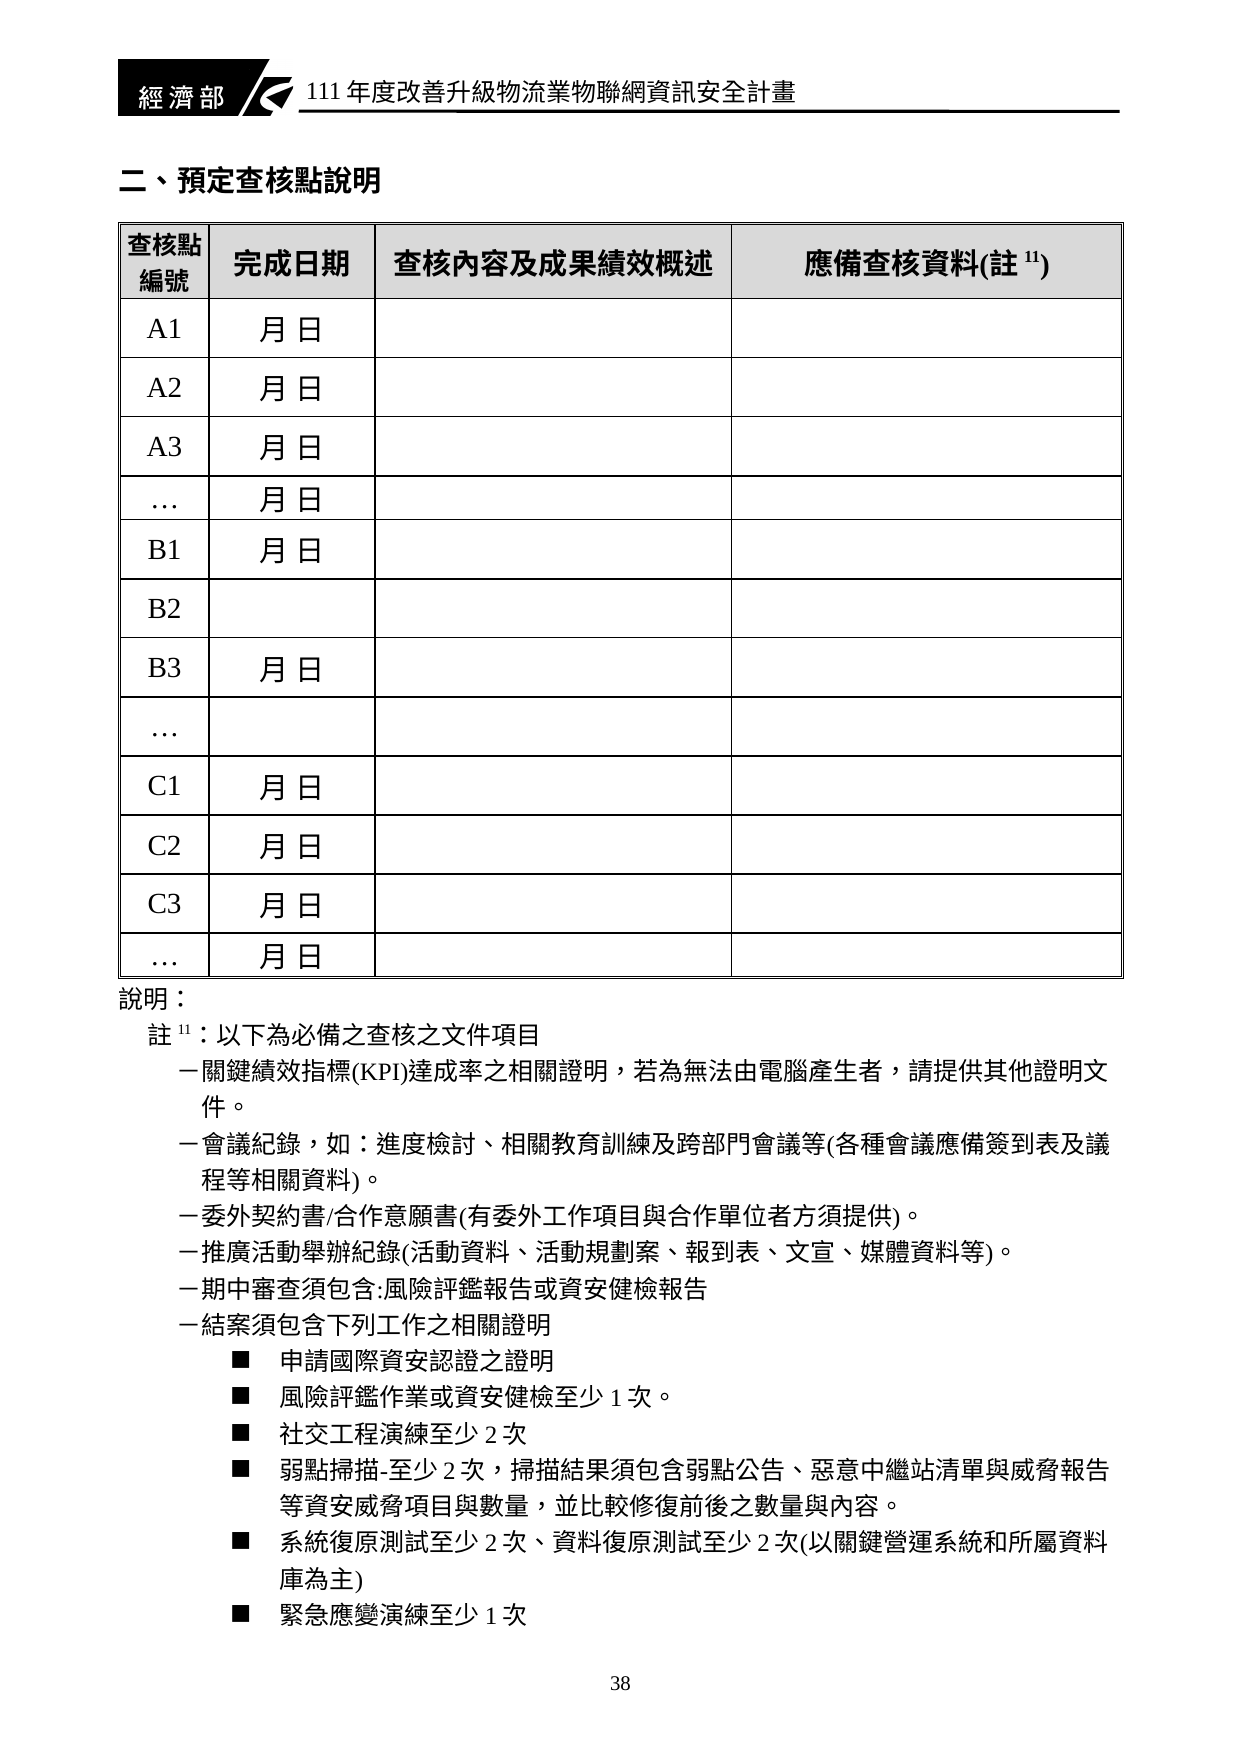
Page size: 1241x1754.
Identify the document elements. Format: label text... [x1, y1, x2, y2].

table_cell [732, 477, 1121, 519]
table_cell 月 日 [210, 934, 374, 976]
table_header 查核點 編號 [121, 225, 208, 298]
table_cell 月 日 [210, 638, 374, 696]
list 社交工程演練至少2次 [229, 1414, 1122, 1450]
table_cell [376, 934, 731, 976]
text －會議紀錄，如：進度檢討、相關教育訓練及跨部門會議等(各種會議應備簽到表及議程等相關資料)。 [176, 1124, 1122, 1197]
table_cell [732, 875, 1121, 932]
list 申請國際資安認證之證明 [229, 1342, 1122, 1378]
table_cell 月 日 [210, 299, 374, 357]
table_cell 月 日 [210, 875, 374, 932]
table_cell B1 [121, 520, 208, 578]
table_cell [732, 816, 1121, 873]
table_cell [210, 698, 374, 755]
table_cell [732, 299, 1121, 357]
table_cell [732, 417, 1121, 475]
table_cell 月 日 [210, 477, 374, 519]
table_header 查核內容及成果績效概述 [376, 225, 731, 298]
table_cell 月 日 [210, 358, 374, 416]
table_cell B2 [121, 580, 208, 637]
table_cell [376, 417, 731, 475]
table_cell 月 日 [210, 816, 374, 873]
table_cell … [121, 934, 208, 976]
table_cell [732, 520, 1121, 578]
table_cell 月 日 [210, 520, 374, 578]
text －期中審查須包含:風險評鑑報告或資安健檢報告 [176, 1269, 1122, 1305]
table_cell C2 [121, 816, 208, 873]
list 系統復原測試至少2次、資料復原測試至少2次(以關鍵營運系統和所屬資料庫為主) [229, 1523, 1122, 1595]
table_cell [376, 638, 731, 696]
table_cell [376, 698, 731, 755]
table_cell [376, 875, 731, 932]
table_cell A1 [121, 299, 208, 357]
table_cell [376, 520, 731, 578]
table_cell [210, 580, 374, 637]
text －關鍵績效指標(KPI)達成率之相關證明，若為無法由電腦產生者，請提供其他證明文件。 [176, 1052, 1122, 1124]
table_cell C3 [121, 875, 208, 932]
subtitle 預定查核點說明 [118, 158, 1122, 200]
table_cell … [121, 477, 208, 519]
list 弱點掃描-至少2次，掃描結果須包含弱點公告、惡意中繼站清單與威脅報告等資安威脅項目與數量，並比較修復前後之數量與內容。 [229, 1450, 1122, 1523]
text －推廣活動舉辦紀錄(活動資料、活動規劃案、報到表、文宣、媒體資料等)。 [176, 1233, 1122, 1269]
table_cell [732, 580, 1121, 637]
table_cell [376, 816, 731, 873]
table_cell 月 日 [210, 757, 374, 814]
table_cell [376, 757, 731, 814]
text 說明： [118, 979, 1122, 1015]
table_cell C1 [121, 757, 208, 814]
table_cell [376, 477, 731, 519]
table_cell [376, 580, 731, 637]
table_cell [732, 638, 1121, 696]
text －結案須包含下列工作之相關證明 [176, 1305, 1122, 1342]
table_cell [376, 358, 731, 416]
table_cell A3 [121, 417, 208, 475]
table_cell [732, 757, 1121, 814]
table_cell [732, 934, 1121, 976]
text 註11：以下為必備之查核之文件項目 [147, 1015, 1122, 1052]
table_cell B3 [121, 638, 208, 696]
list 風險評鑑作業或資安健檢至少1次。 [229, 1378, 1122, 1414]
table_cell A2 [121, 358, 208, 416]
table_cell 月 日 [210, 417, 374, 475]
table_cell [732, 358, 1121, 416]
table_cell [732, 698, 1121, 755]
table_cell … [121, 698, 208, 755]
picture [118, 59, 294, 116]
table_header 完成日期 [210, 225, 374, 298]
table_cell [376, 299, 731, 357]
text －委外契約書/合作意願書(有委外工作項目與合作單位者方須提供)。 [176, 1197, 1122, 1233]
list 緊急應變演練至少1次 [229, 1595, 1122, 1632]
table_header 應備查核資料(註11) [732, 225, 1121, 298]
